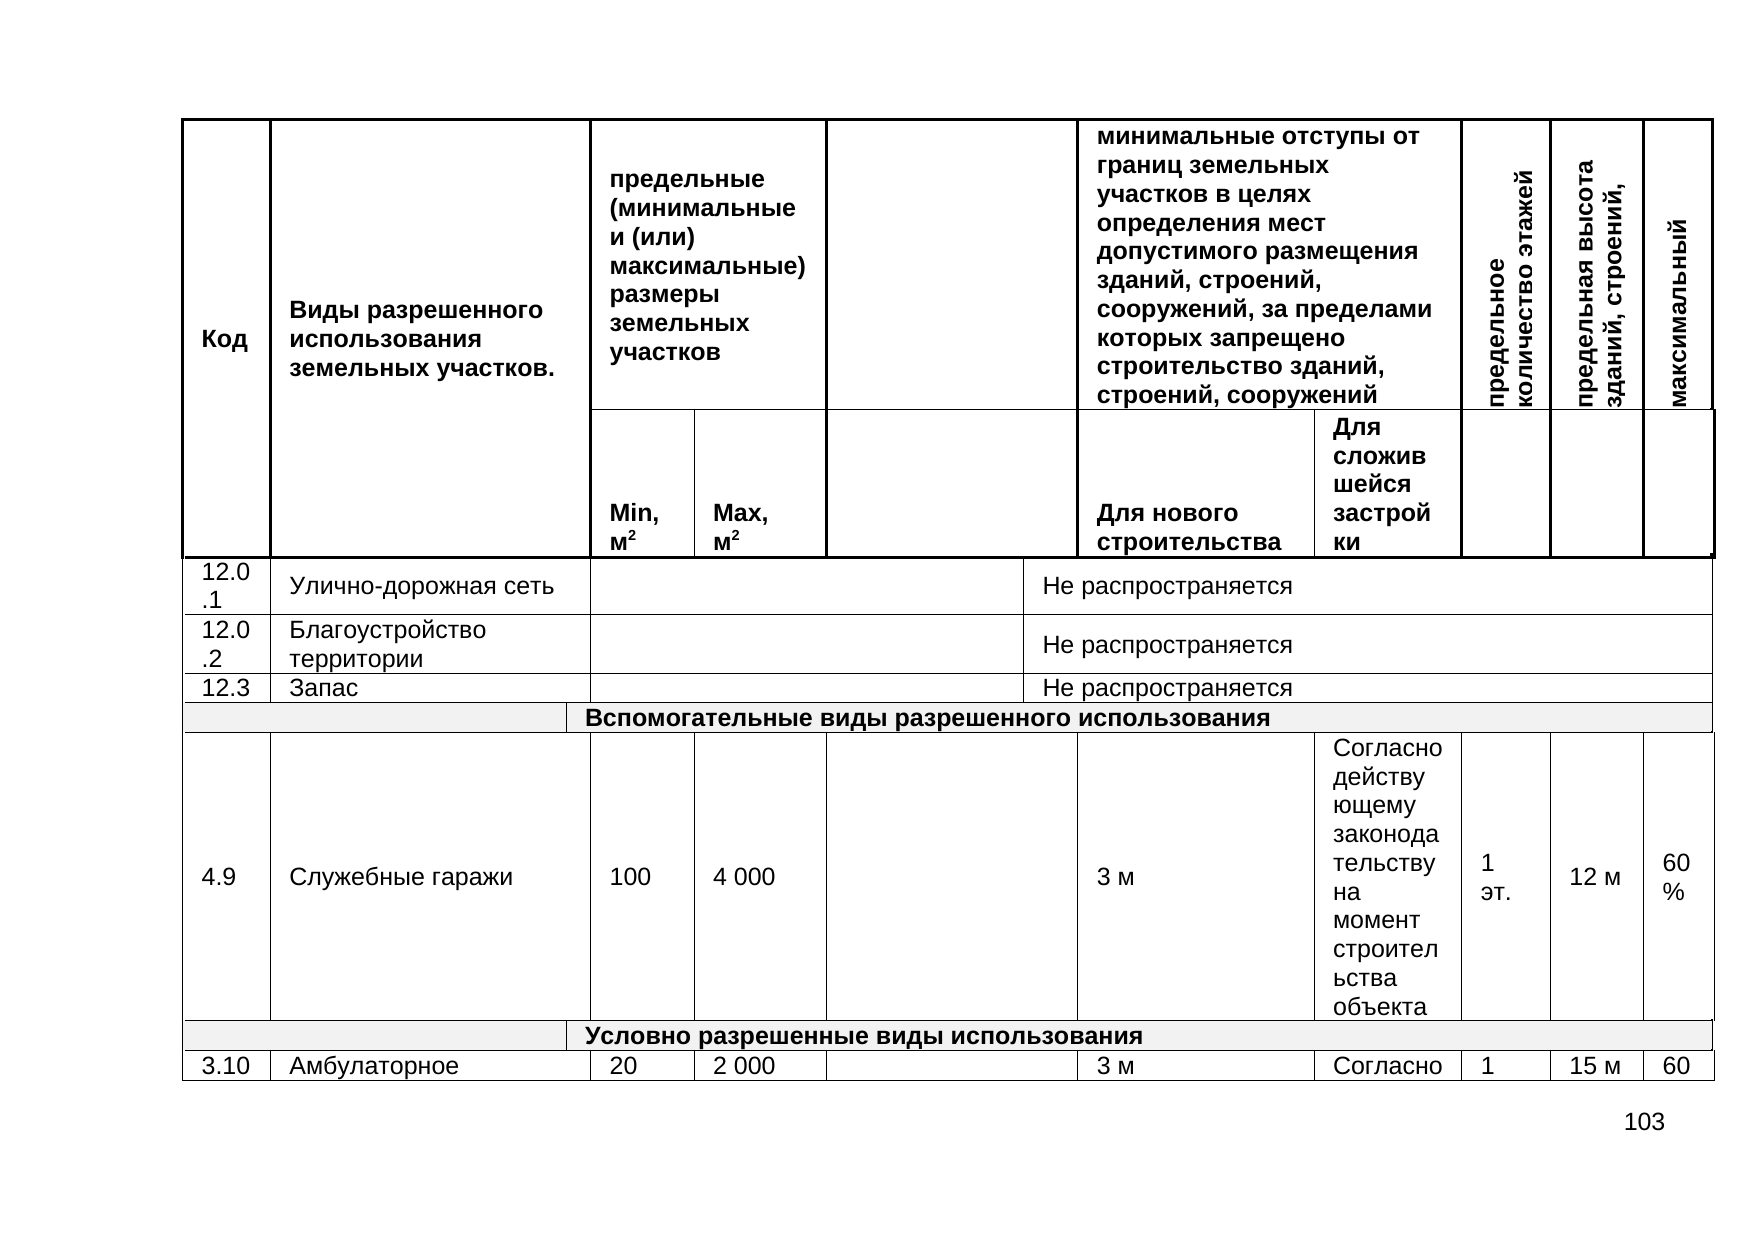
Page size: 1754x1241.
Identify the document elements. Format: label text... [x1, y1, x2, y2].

table_header предельная высота зданий, строений, сооружений [1552, 121, 1642, 409]
table_cell 3.10.1 [183, 1050, 270, 1080]
table_cell 60% [1644, 1050, 1714, 1080]
table_cell Согласно действующему законодательству на момент строительства объекта [1315, 733, 1461, 1020]
table_cell 12.0.2 [183, 614, 270, 673]
table_header предельные (минимальные и (или) максимальные) размеры земельных участков [592, 121, 825, 409]
table_cell [183, 702, 566, 732]
table_cell 1 эт. [1462, 1051, 1550, 1080]
table_cell [591, 674, 1023, 702]
table_header предельное количество этажей зданий, строений, сооружений, [1463, 121, 1549, 409]
table_cell Согласно действующему законодательству на момент строительства объекта [1315, 1051, 1461, 1080]
table_cell Служебные гаражи [271, 733, 590, 1020]
table_cell [1552, 410, 1642, 556]
table_cell [591, 559, 1023, 614]
table_cell Условно разрешенные виды использования [567, 1021, 1712, 1050]
table_cell [828, 410, 1076, 556]
table_cell 3 м [1078, 733, 1314, 1020]
table_header максимальный процент застройки в границах земельного участка, определяемый как отношение суммарной площади земельного участка, которая может быть застроена, ко всей площади земельного участка [1645, 121, 1711, 409]
table_cell 12.3 [183, 673, 270, 702]
table_cell 12.0.1 [183, 556, 270, 614]
table_cell Улично-дорожная сеть [271, 559, 590, 614]
table_cell [827, 733, 1077, 1020]
table_header Код [184, 121, 269, 556]
table_cell [1645, 410, 1713, 556]
table_cell Благоустройство территории [271, 615, 590, 673]
table_cell Max, м2 [695, 410, 825, 556]
table_cell 4.9 [183, 732, 270, 1020]
table_cell Вспомогательные виды разрешенного использования [567, 703, 1712, 732]
table_cell 100 [591, 733, 694, 1020]
table_cell Min, м2 [592, 410, 694, 556]
table_cell Для сложившейся застройки [1315, 410, 1460, 556]
table_header минимальные отступы от границ земельных участков в целях определения мест допустимого размещения зданий, строений, сооружений, за пределами которых запрещено строительство зданий, строений, сооружений [1079, 121, 1460, 409]
table_cell Не распространяется [1024, 674, 1712, 702]
table_cell Для нового строительства [1079, 410, 1314, 556]
table_cell [591, 615, 1023, 673]
table_cell Амбулаторное ветеринарное обслуживание [271, 1051, 590, 1080]
table_cell Запас [271, 674, 590, 702]
table_cell [183, 1020, 566, 1050]
table_cell [827, 1051, 1077, 1080]
table_cell 20 [591, 1051, 694, 1080]
table_cell 12 м [1551, 733, 1643, 1020]
table_cell 60% [1644, 732, 1714, 1020]
table_cell 4 000 [695, 733, 826, 1020]
table_cell Не распространяется [1024, 559, 1712, 614]
table_header [828, 121, 1076, 409]
table_cell 2 000 [695, 1051, 826, 1080]
table_cell 1 эт. [1462, 733, 1550, 1020]
table_cell 15 м [1551, 1051, 1643, 1080]
table_cell 3 м [1078, 1051, 1314, 1080]
table_cell [1463, 410, 1549, 556]
table_header Виды разрешенного использования земельных участков. [272, 121, 589, 556]
table_cell Не распространяется [1024, 615, 1712, 673]
